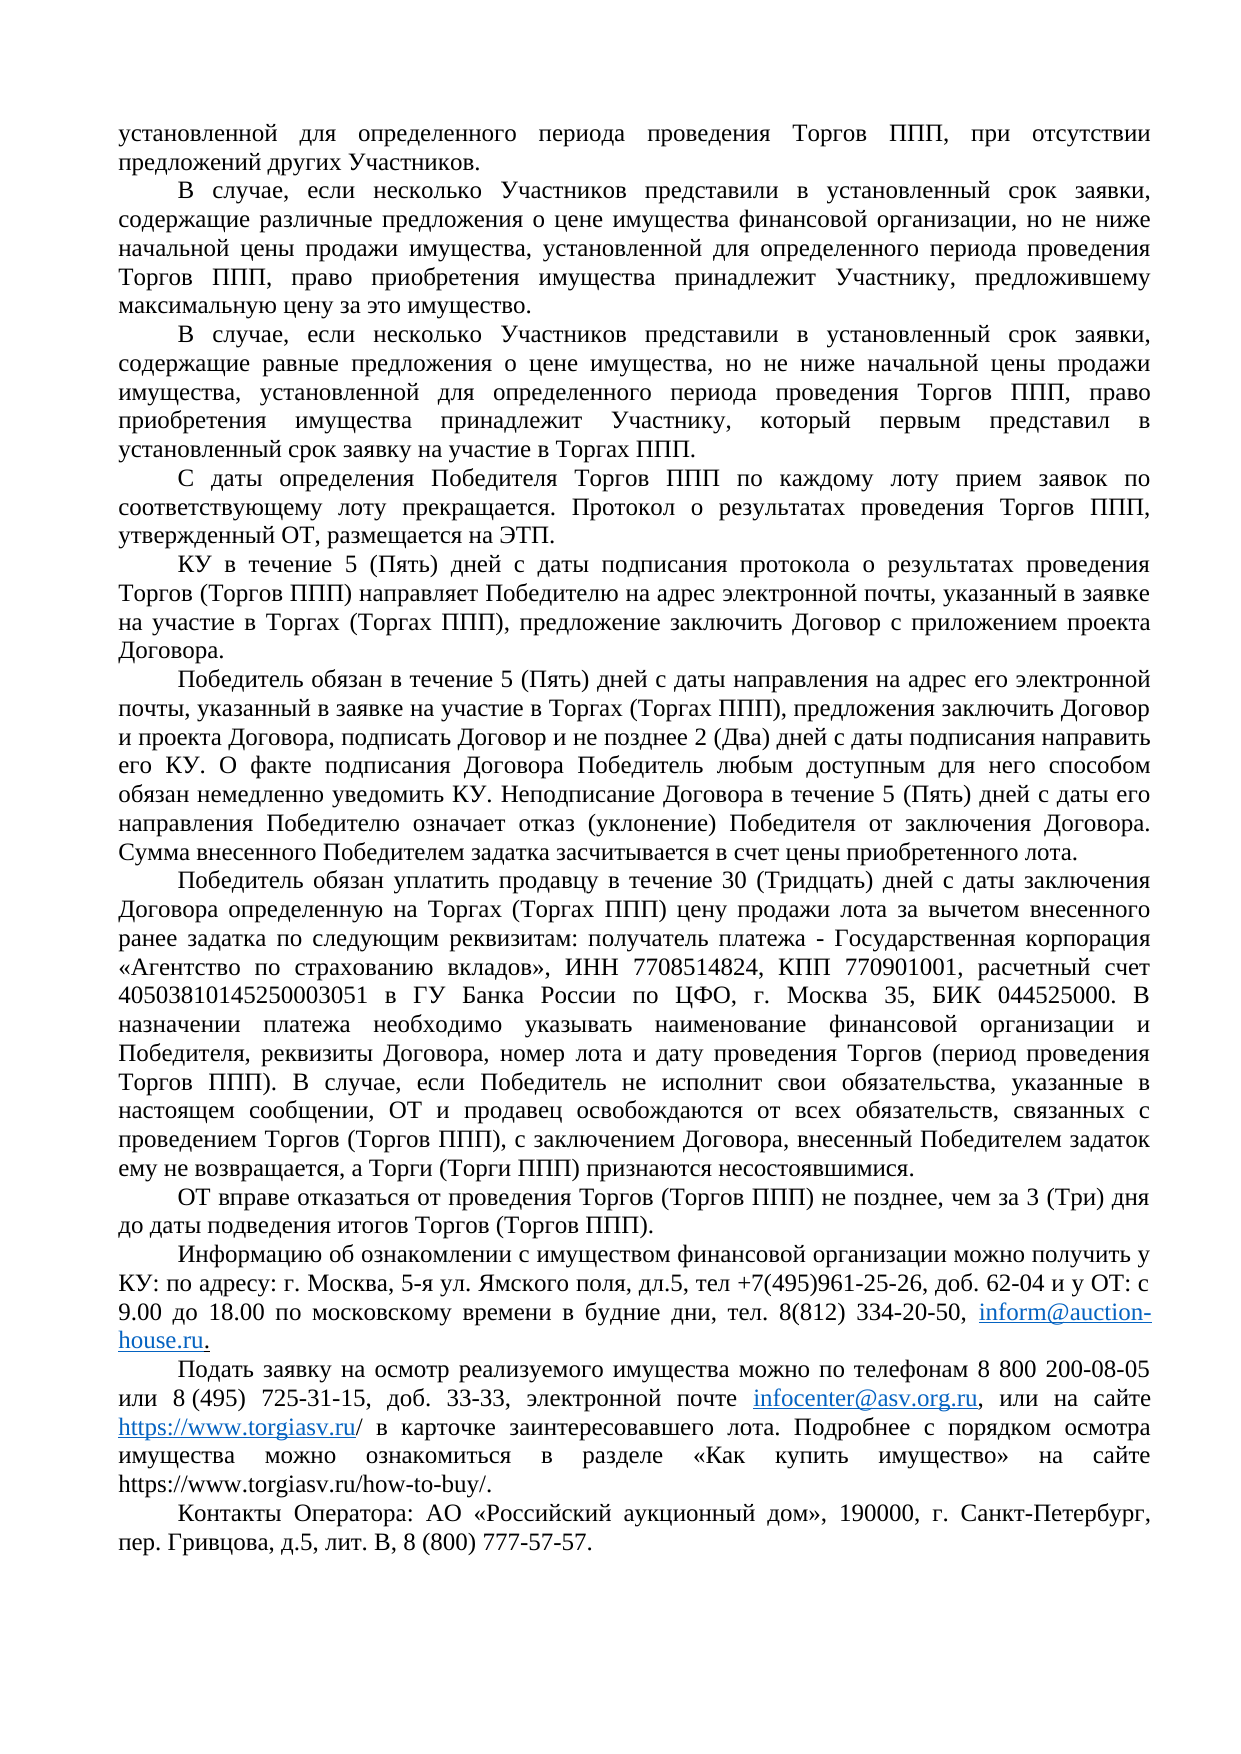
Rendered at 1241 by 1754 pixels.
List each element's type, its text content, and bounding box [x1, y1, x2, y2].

text Информацию об ознакомлении с имуществом финансовой организации можно получить у КУ: по адресу: г. Москва, 5-я ул. Ямского поля, дл.5, тел +7(495)961-25-26, доб. 62-04 и у ОТ: с 9.00 до 18.00 по московскому времени в будние дни, тел. 8(812) 334-20-50, inform@auction-house.ru. [118, 1239, 1151, 1354]
text С даты определения Победителя Торгов ППП по каждому лоту прием заявок по соответствующему лоту прекращается. Протокол о результатах проведения Торгов ППП, утвержденный ОТ, размещается на ЭТП. [118, 463, 1151, 549]
text Победитель обязан уплатить продавцу в течение 30 (Тридцать) дней с даты заключения Договора определенную на Торгах (Торгах ППП) цену продажи лота за вычетом внесенного ранее задатка по следующим реквизитам: получатель платежа - Государственная корпорация «Агентство по страхованию вкладов», ИНН 7708514824, КПП 770901001, расчетный счет 40503810145250003051 в ГУ Банка России по ЦФО, г. Москва 35, БИК 044525000. В назначении платежа необходимо указывать наименование финансовой организации и Победителя, реквизиты Договора, номер лота и дату проведения Торгов (период проведения Торгов ППП). В случае, если Победитель не исполнит свои обязательства, указанные в настоящем сообщении, ОТ и продавец освобождаются от всех обязательств, связанных с проведением Торгов (Торгов ППП), с заключением Договора, внесенный Победителем задаток ему не возвращается, а Торги (Торги ППП) признаются несостоявшимися. [118, 866, 1151, 1182]
text Победитель обязан в течение 5 (Пять) дней с даты направления на адрес его электронной почты, указанный в заявке на участие в Торгах (Торгах ППП), предложения заключить Договор и проекта Договора, подписать Договор и не позднее 2 (Два) дней с даты подписания направить его КУ. О факте подписания Договора Победитель любым доступным для него способом обязан немедленно уведомить КУ. Неподписание Договора в течение 5 (Пять) дней с даты его направления Победителю означает отказ (уклонение) Победителя от заключения Договора. Сумма внесенного Победителем задатка засчитывается в счет цены приобретенного лота. [118, 664, 1151, 866]
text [118, 118, 1151, 176]
text В случае, если несколько Участников представили в установленный срок заявки, содержащие различные предложения о цене имущества финансовой организации, но не ниже начальной цены продажи имущества, установленной для определенного периода проведения Торгов ППП, право приобретения имущества принадлежит Участнику, предложившему максимальную цену за это имущество. [118, 176, 1151, 319]
text В случае, если несколько Участников представили в установленный срок заявки, содержащие равные предложения о цене имущества, но не ниже начальной цены продажи имущества, установленной для определенного периода проведения Торгов ППП, право приобретения имущества принадлежит Участнику, который первым представил в установленный срок заявку на участие в Торгах ППП. [118, 319, 1151, 463]
text ОТ вправе отказаться от проведения Торгов (Торгов ППП) не позднее, чем за 3 (Три) дня до даты подведения итогов Торгов (Торгов ППП). [118, 1182, 1151, 1239]
text Контакты Оператора: АО «Российский аукционный дом», 190000, г. Санкт-Петербург, пер. Гривцова, д.5, лит. В, 8 (800) 777-57-57. [118, 1498, 1151, 1556]
text Подать заявку на осмотр реализуемого имущества можно по телефонам 8 800 200-08-05 или 8 (495) 725-31-15, доб. 33-33, электронной почте infocenter@asv.org.ru, или на сайте https://www.torgiasv.ru/ в карточке заинтересовавшего лота. Подробнее с порядком осмотра имущества можно ознакомиться в разделе «Как купить имущество» на сайте https://www.torgiasv.ru/how-to-buy/. [118, 1354, 1151, 1498]
text КУ в течение 5 (Пять) дней с даты подписания протокола о результатах проведения Торгов (Торгов ППП) направляет Победителю на адрес электронной почты, указанный в заявке на участие в Торгах (Торгах ППП), предложение заключить Договор с приложением проекта Договора. [118, 549, 1151, 664]
